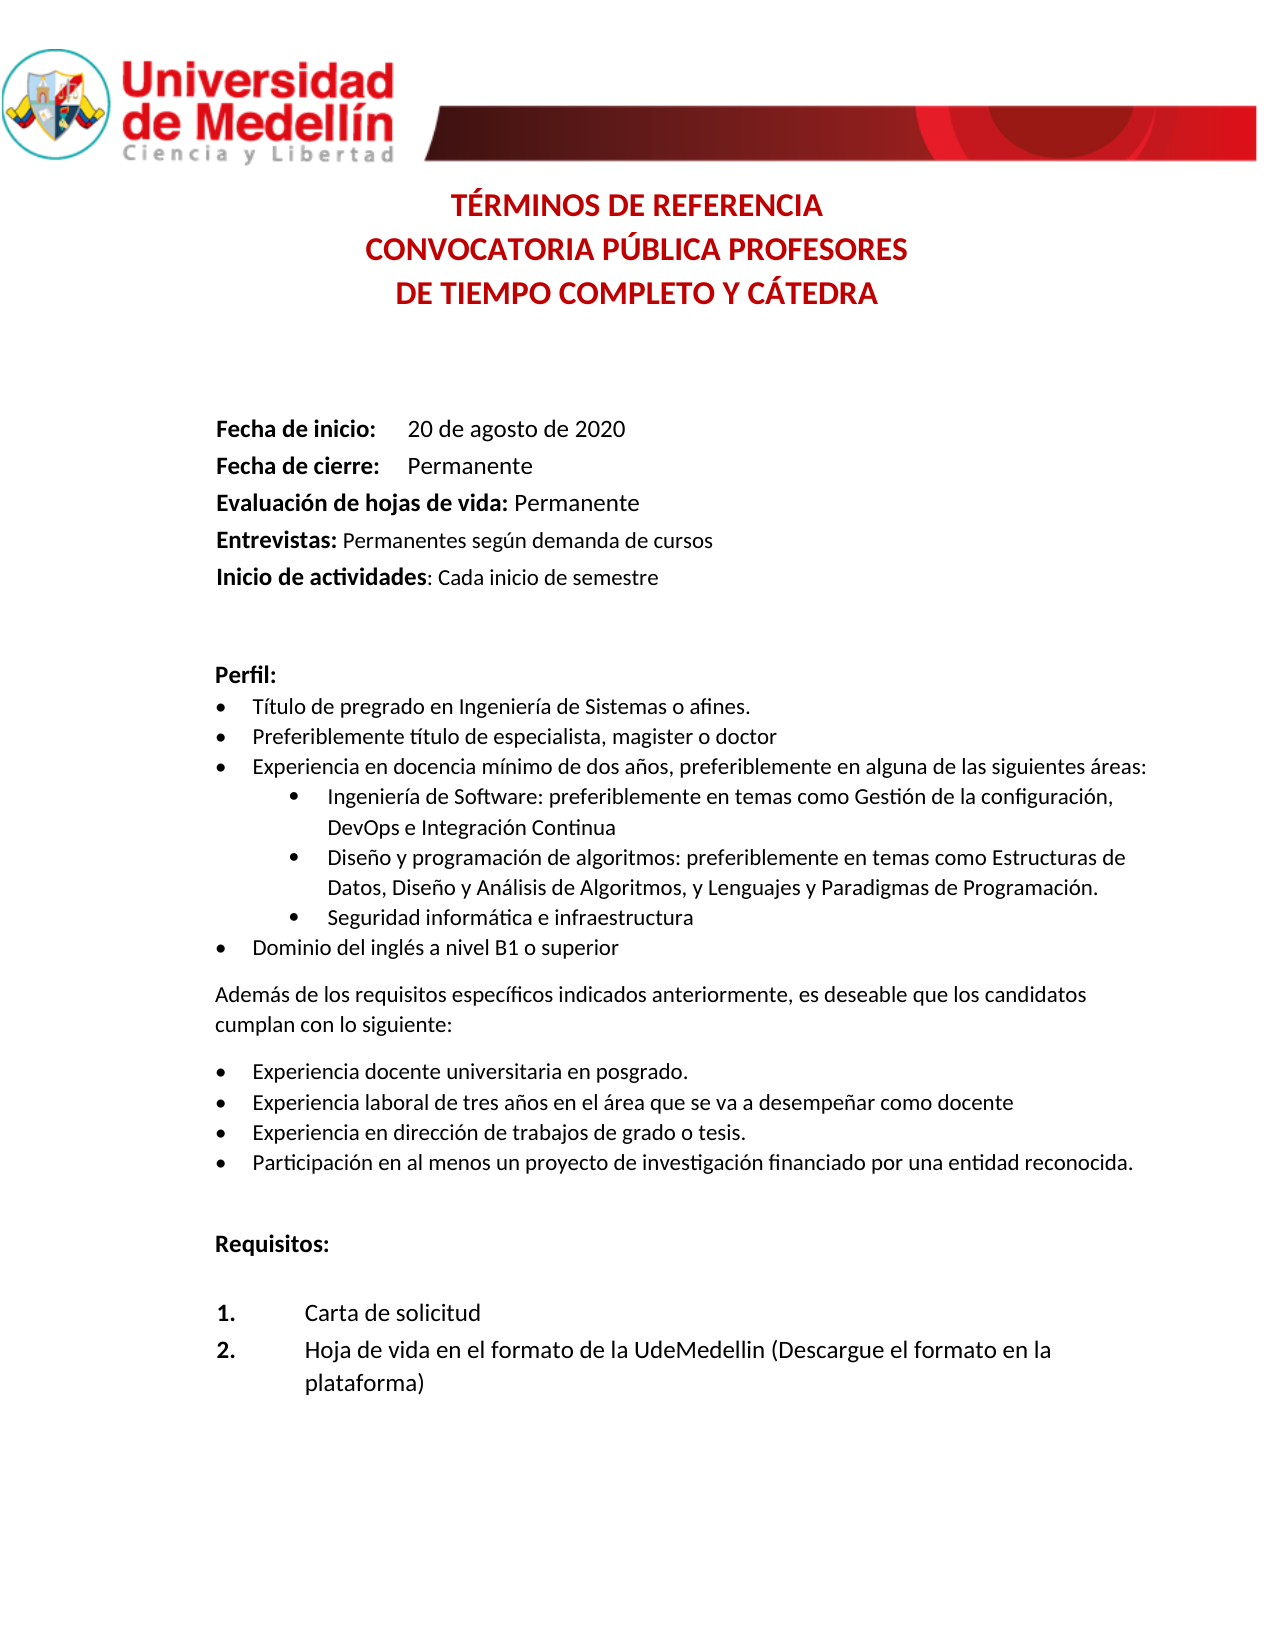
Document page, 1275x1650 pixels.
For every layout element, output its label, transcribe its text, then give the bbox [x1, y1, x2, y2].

text Fecha de cierre: Permanente [216, 450, 1162, 481]
picture [1, 49, 1257, 181]
text Entrevistas: Permanentes según demanda de cursos [216, 524, 1162, 555]
list Experiencia laboral de tres años en el área que se va a desempeñar como docente [215, 1088, 1162, 1116]
text Además de los requisitos específicos indicados anteriormente, es deseable que los candidatos cumplan con lo siguiente: [215, 980, 1162, 1039]
list Título de pregrado en Ingeniería de Sistemas o afines. [215, 692, 1162, 720]
list Participación en al menos un proyecto de investigación financiado por una entidad reconocida. [215, 1148, 1162, 1176]
text Evaluación de hojas de vida: Permanente [216, 487, 1162, 518]
list Preferiblemente título de especialista, magister o doctor [215, 722, 1162, 750]
text TÉRMINOS DE REFERENCIA CONVOCATORIA PÚBLICA PROFESORES DE TIEMPO COMPLETO Y CÁTEDRA [111, 150, 1162, 312]
list Diseño y programación de algoritmos: preferiblemente en temas como Estructuras de Datos, Diseño y Análisis de Algoritmos, y Lenguajes y Paradigmas de Programación. [290, 843, 1162, 901]
text Requisitos: [215, 1228, 1162, 1258]
list Experiencia en dirección de trabajos de grado o tesis. [215, 1118, 1162, 1146]
text Fecha de inicio: 20 de agosto de 2020 [216, 413, 1162, 444]
text Inicio de actividades: Cada inicio de semestre [216, 561, 1162, 592]
list Experiencia docente universitaria en posgrado. [215, 1057, 1162, 1086]
list Experiencia en docencia mínimo de dos años, preferiblemente en alguna de las siguientes áreas: [215, 752, 1162, 780]
list Hoja de vida en el formato de la UdeMedellin (Descargue el formato en la plataforma) [216, 1334, 1162, 1397]
text Perfil: [215, 659, 1162, 689]
list Seguridad informática e infraestructura [290, 903, 1162, 931]
list Carta de solicitud [216, 1297, 1162, 1327]
list Ingeniería de Software: preferiblemente en temas como Gestión de la configuración, DevOps e Integración Continua [290, 782, 1162, 841]
list Dominio del inglés a nivel B1 o superior [215, 933, 1162, 962]
